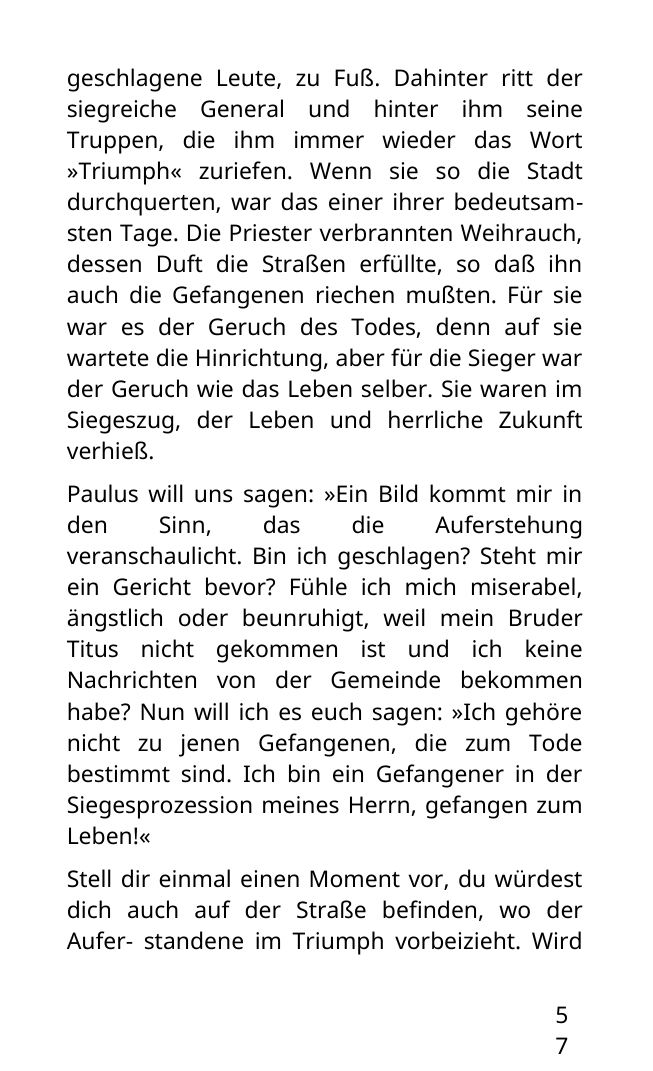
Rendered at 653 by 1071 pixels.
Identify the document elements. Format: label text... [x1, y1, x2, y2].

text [67, 62, 583, 465]
text Paulus will uns sagen: »Ein Bild kommt mir in den Sinn, das die Auferstehung veranschaulicht. Bin ich geschlagen? Steht mir ein Gericht bevor? Fühle ich mich miserabel, ängstlich oder beunruhigt, weil mein Bruder Titus nicht gekommen ist und ich keine Nachrichten von der Gemeinde bekommen habe? Nun will ich es euch sagen: »Ich gehöre nicht zu jenen Gefangenen, die zum Tode bestimmt sind. Ich bin ein Gefangener in der Siegesprozession meines Herrn, gefangen zum Leben!« [67, 478, 583, 850]
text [67, 863, 583, 956]
